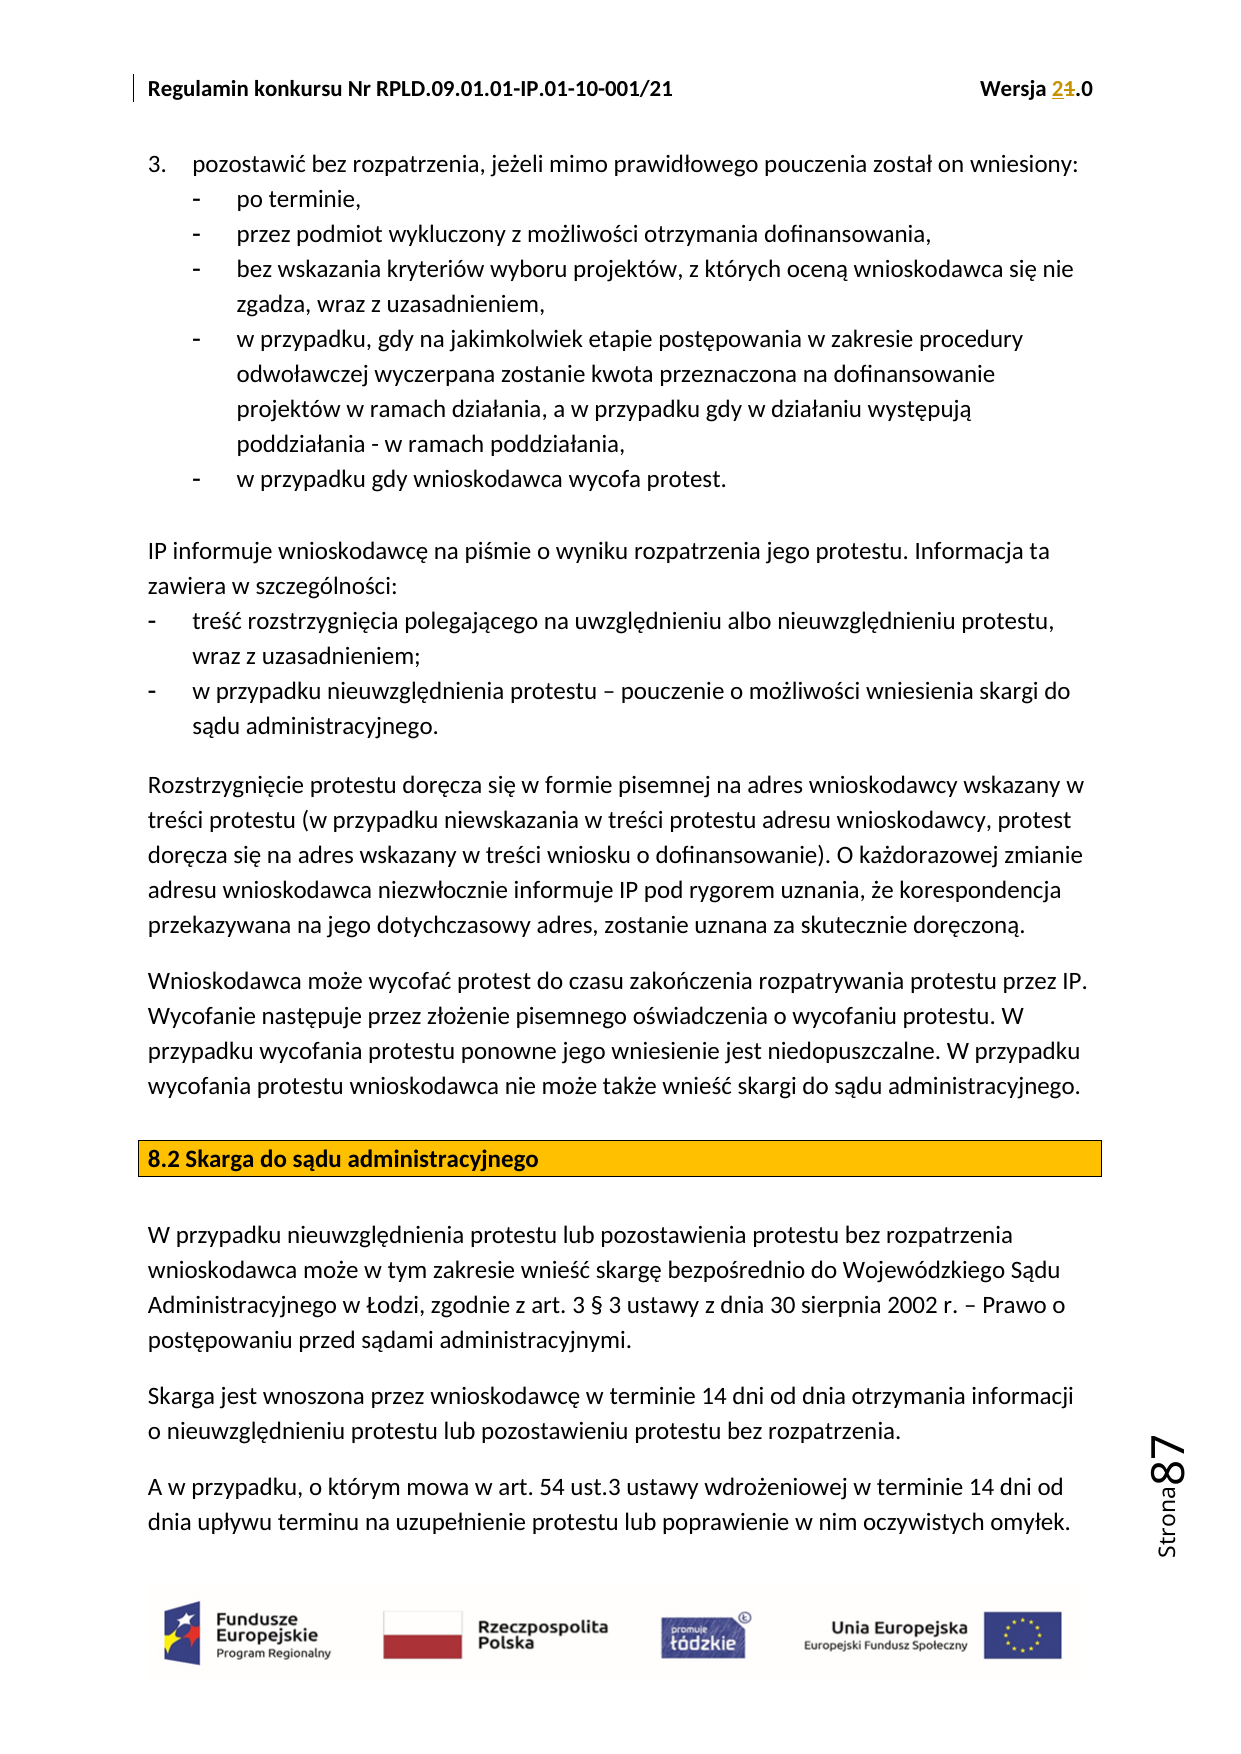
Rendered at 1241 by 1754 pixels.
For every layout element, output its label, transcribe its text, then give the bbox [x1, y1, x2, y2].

text A w przypadku, o którym mowa w art. 54 ust.3 ustawy wdrożeniowej w terminie 14 dni od dnia upływu terminu na uzupełnienie protestu lub poprawienie w nim oczywistych omyłek. [148, 1471, 1092, 1536]
list po terminie, [192, 183, 1092, 213]
text IP informuje wnioskodawcę na piśmie o wyniku rozpatrzenia jego protestu. Informacja ta zawiera w szczególności: [148, 535, 1092, 601]
list pozostawić bez rozpatrzenia, jeżeli mimo prawidłowego pouczenia został on wniesiony: [148, 148, 1092, 178]
text Skarga jest wnoszona przez wnioskodawcę w terminie 14 dni od dnia otrzymania informacji o nieuwzględnieniu protestu lub pozostawieniu protestu bez rozpatrzenia. [148, 1380, 1092, 1445]
list bez wskazania kryteriów wyboru projektów, z których oceną wnioskodawca się nie zgadza, wraz z uzasadnieniem, [192, 253, 1092, 318]
list treść rozstrzygnięcia polegającego na uwzględnieniu albo nieuwzględnieniu protestu, wraz z uzasadnieniem; [148, 605, 1092, 671]
text W przypadku nieuwzględnienia protestu lub pozostawienia protestu bez rozpatrzenia wnioskodawca może w tym zakresie wnieść skargę bezpośrednio do Wojewódzkiego Sądu Administracyjnego w Łodzi, zgodnie z art. 3 § 3 ustawy z dnia 30 sierpnia 2002 r. – Prawo o postępowaniu przed sądami administracyjnymi. [148, 1219, 1092, 1354]
list przez podmiot wykluczony z możliwości otrzymania dofinansowania, [192, 218, 1092, 248]
picture [147, 1585, 1079, 1681]
text Wnioskodawca może wycofać protest do czasu zakończenia rozpatrywania protestu przez IP. Wycofanie następuje przez złożenie pisemnego oświadczenia o wycofaniu protestu. W przypadku wycofania protestu ponowne jego wniesienie jest niedopuszczalne. W przypadku wycofania protestu wnioskodawca nie może także wnieść skargi do sądu administracyjnego. [148, 965, 1092, 1101]
list w przypadku nieuwzględnienia protestu – pouczenie o możliwości wniesienia skargi do sądu administracyjnego. [148, 675, 1092, 741]
list w przypadku, gdy na jakimkolwiek etapie postępowania w zakresie procedury odwoławczej wyczerpana zostanie kwota przeznaczona na dofinansowanie projektów w ramach działania, a w przypadku gdy w działaniu występują poddziałania - w ramach poddziałania, [192, 323, 1092, 458]
text Rozstrzygnięcie protestu doręcza się w formie pisemnej na adres wnioskodawcy wskazany w treści protestu (w przypadku niewskazania w treści protestu adresu wnioskodawcy, protest doręcza się na adres wskazany w treści wniosku o dofinansowanie). O każdorazowej zmianie adresu wnioskodawca niezwłocznie informuje IP pod rygorem uznania, że korespondencja przekazywana na jego dotychczasowy adres, zostanie uznana za skutecznie doręczoną. [148, 769, 1092, 940]
list Skarga do sądu administracyjnego [139, 1141, 1101, 1176]
list w przypadku gdy wnioskodawca wycofa protest. [192, 463, 1092, 493]
